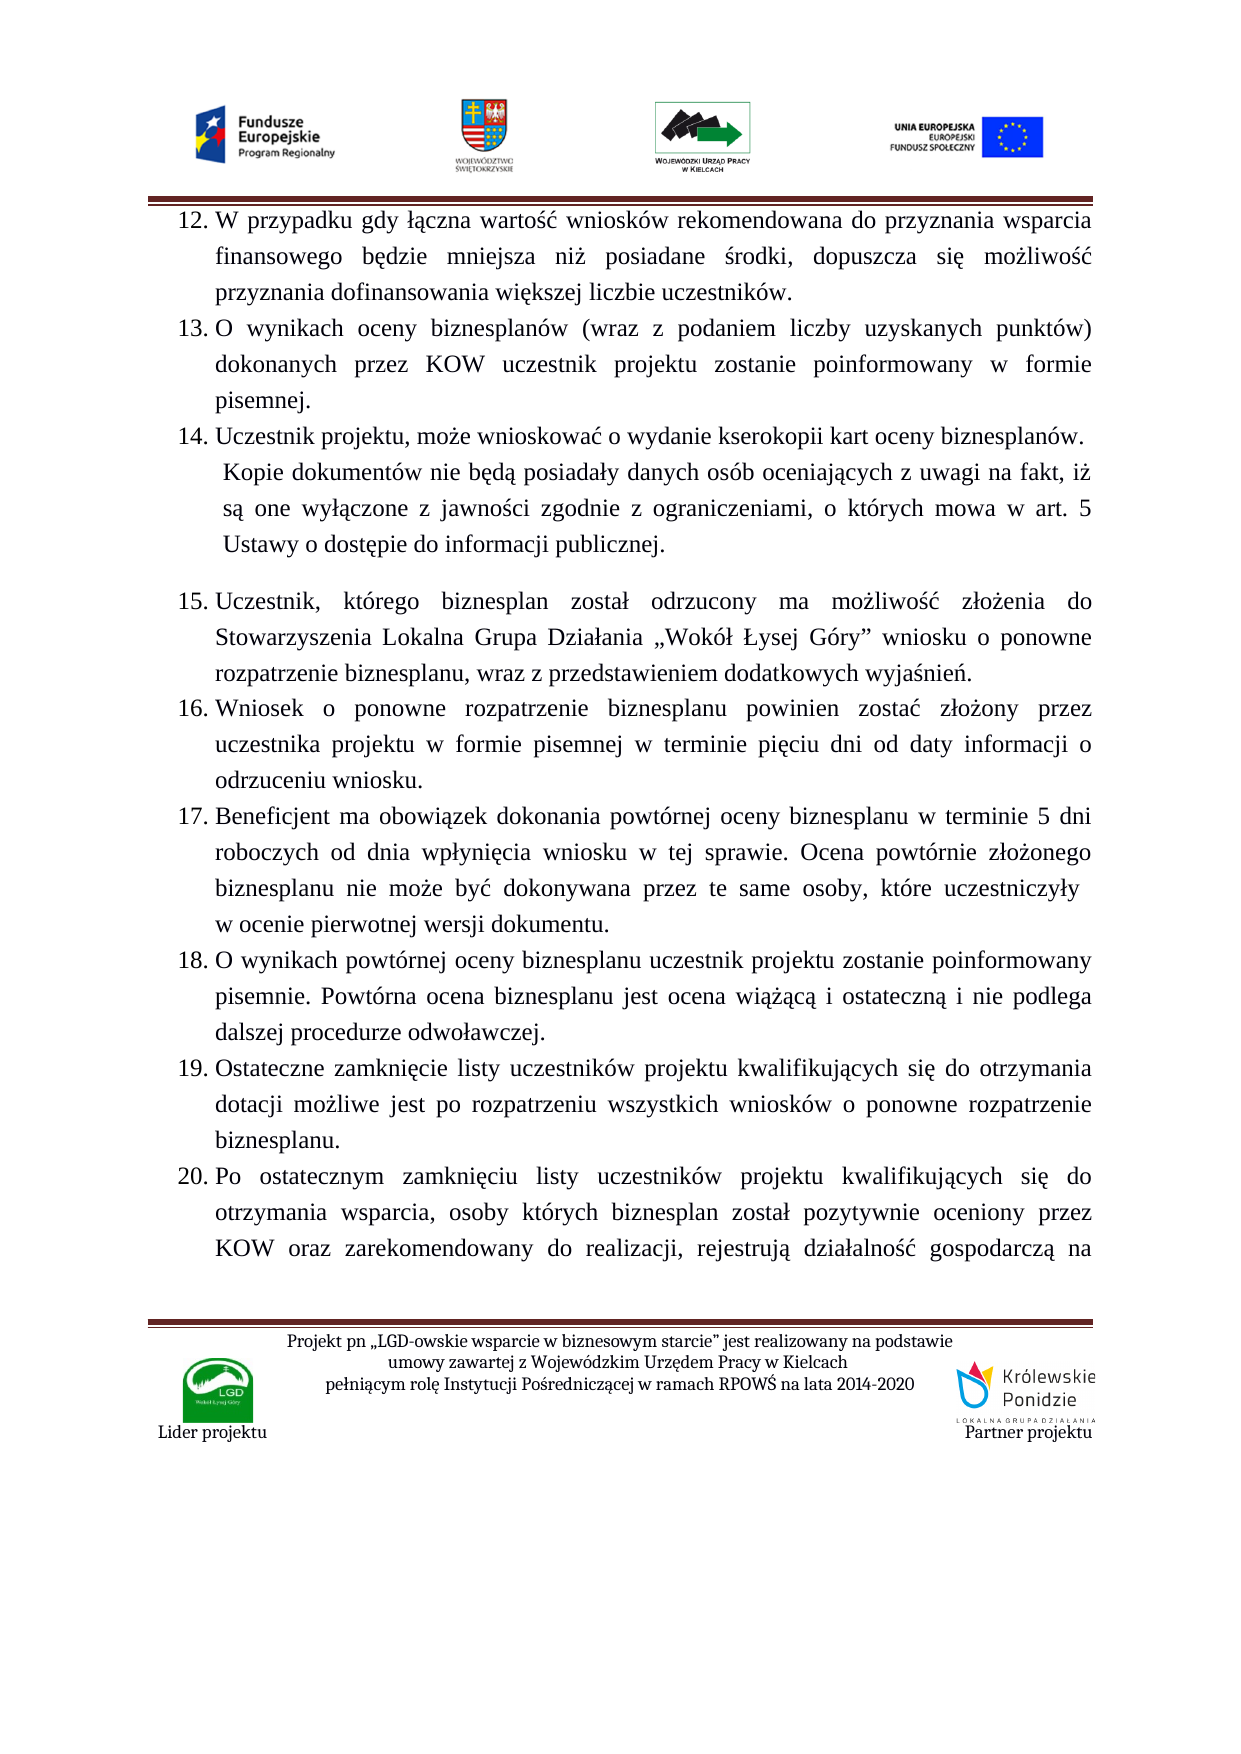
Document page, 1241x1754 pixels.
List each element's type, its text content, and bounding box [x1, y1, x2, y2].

list O wynikach oceny biznesplanów (wraz z podaniem liczby uzyskanych punktów) dokonanych przez KOW uczestnik projektu zostanie poinformowany w formie pisemnej. [177, 313, 1093, 414]
text Kopie dokumentów nie będą posiadały danych osób oceniających z uwagi na fakt, iż są one wyłączone z jawności zgodnie z ograniczeniami, o których mowa w art. 5 Ustawy o dostępie do informacji publicznej. [223, 457, 1093, 558]
list O wynikach powtórnej oceny biznesplanu uczestnik projektu zostanie poinformowany pisemnie. Powtórna ocena biznesplanu jest ocena wiążącą i ostateczną i nie podlega dalszej procedurze odwoławczej. [177, 945, 1093, 1046]
list W przypadku gdy łączna wartość wniosków rekomendowana do przyznania wsparcia finansowego będzie mniejsza niż posiadane środki, dopuszcza się możliwość przyznania dofinansowania większej liczbie uczestników. [177, 206, 1093, 306]
picture [147, 73, 1093, 194]
list Wniosek o ponowne rozpatrzenie biznesplanu powinien zostać złożony przez uczestnika projektu w formie pisemnej w terminie pięciu dni od daty informacji o odrzuceniu wniosku. [177, 693, 1093, 794]
list Beneficjent ma obowiązek dokonania powtórnej oceny biznesplanu w terminie 5 dni roboczych od dnia wpłynięcia wniosku w tej sprawie. Ocena powtórnie złożonego biznesplanu nie może być dokonywana przez te same osoby, które uczestniczyły w ocenie pierwotnej wersji dokumentu. [177, 801, 1093, 938]
list Uczestnik, którego biznesplan został odrzucony ma możliwość złożenia do Stowarzyszenia Lokalna Grupa Działania „Wokół Łysej Góry” wniosku o ponowne rozpatrzenie biznesplanu, wraz z przedstawieniem dodatkowych wyjaśnień. [177, 586, 1093, 686]
picture [963, 1378, 984, 1404]
picture [182, 1358, 254, 1423]
list Uczestnik projektu, może wnioskować o wydanie kserokopii kart oceny biznesplanów. [177, 421, 1093, 450]
list Ostateczne zamknięcie listy uczestników projektu kwalifikujących się do otrzymania dotacji możliwe jest po rozpatrzeniu wszystkich wniosków o ponowne rozpatrzenie biznesplanu. [177, 1053, 1093, 1153]
picture [956, 1361, 1096, 1423]
